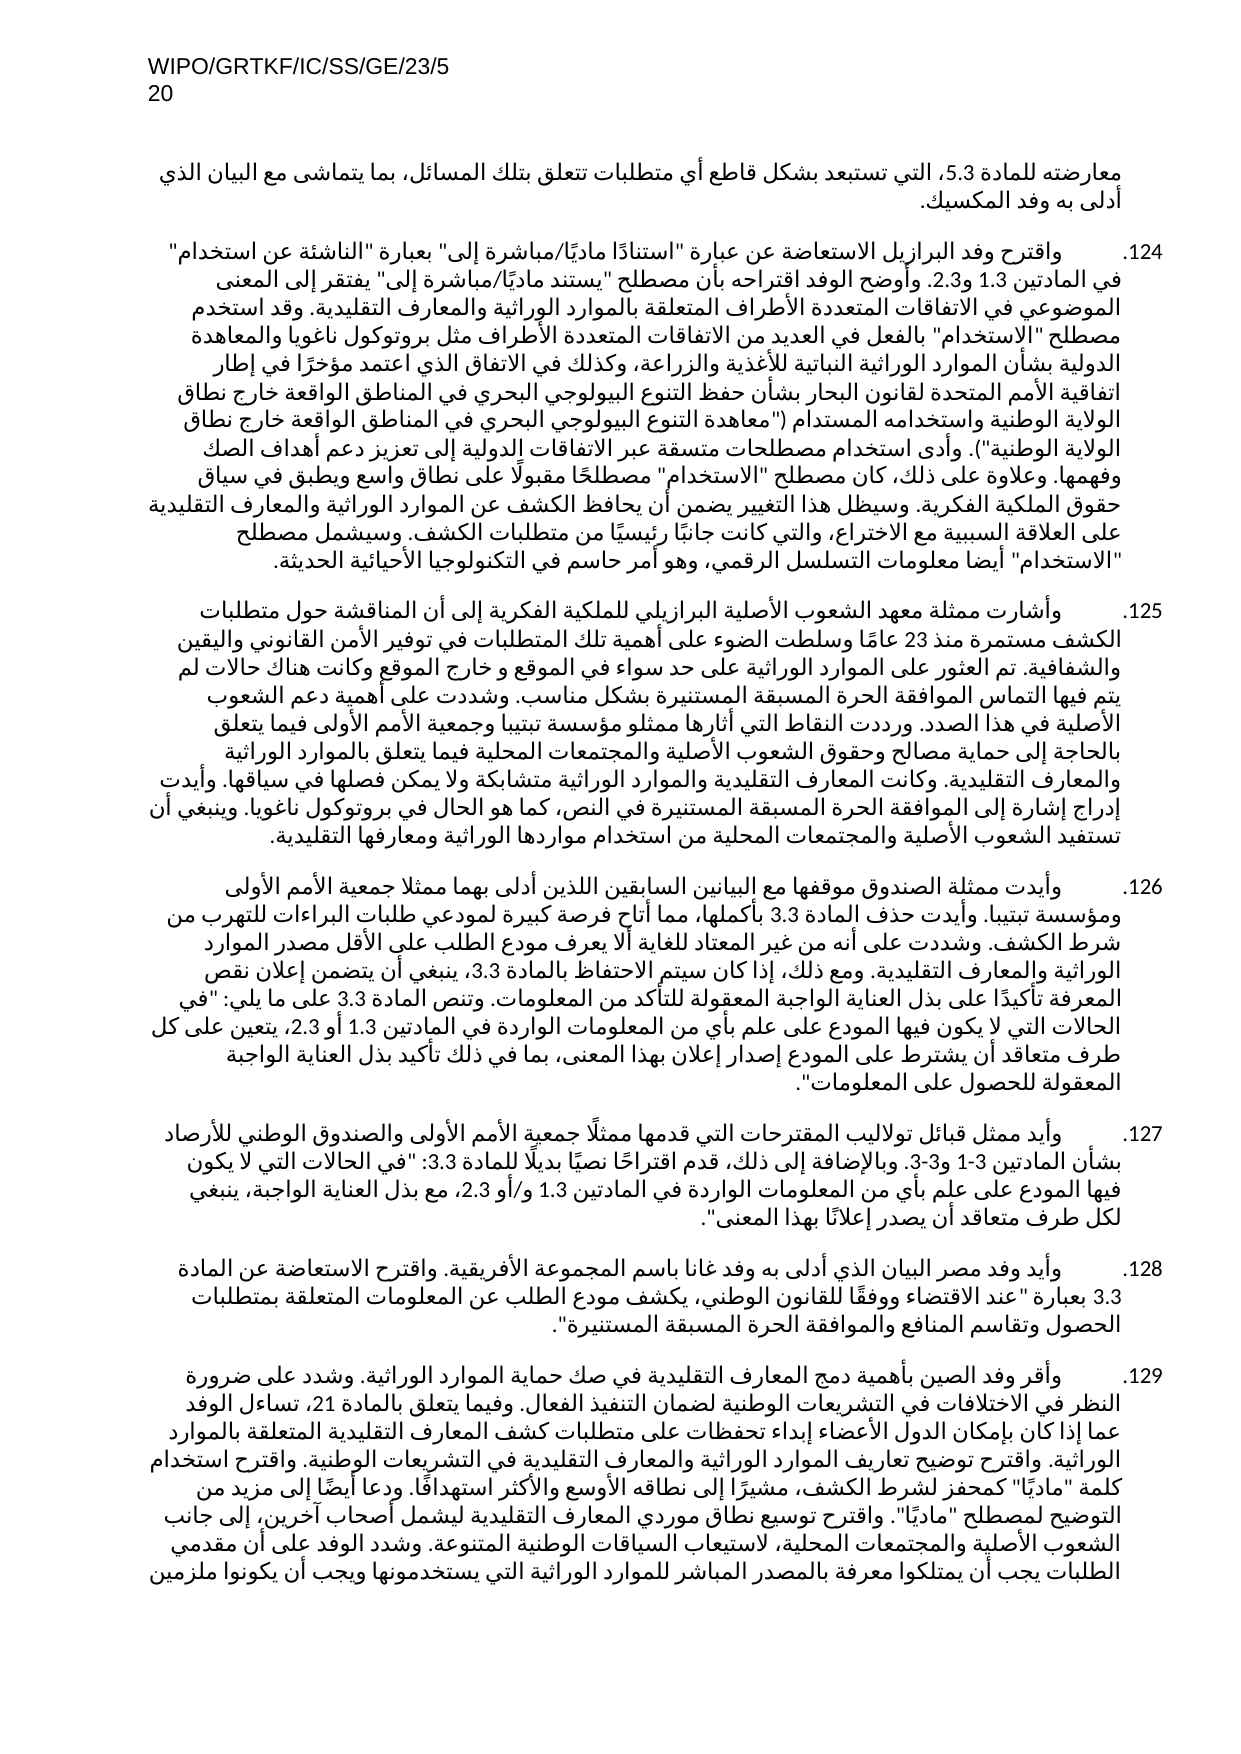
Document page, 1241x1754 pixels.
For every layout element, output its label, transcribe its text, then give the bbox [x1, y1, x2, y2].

text وأيدت ممثلة الصندوق موقفها مع البيانين السابقين اللذين أدلى بهما ممثلا جمعية الأمم الأولى ومؤسسة تبتيبا. وأيدت حذف المادة 3.3 بأكملها، مما أتاح فرصة كبيرة لمودعي طلبات البراءات للتهرب من شرط الكشف. وشددت على أنه من غير المعتاد للغاية ألا يعرف مودع الطلب على الأقل مصدر الموارد الوراثية والمعارف التقليدية. ومع ذلك، إذا كان سيتم الاحتفاظ بالمادة 3.3، ينبغي أن يتضمن إعلان نقص المعرفة تأكيدًا على بذل العناية الواجبة المعقولة للتأكد من المعلومات. وتنص المادة 3.3 على ما يلي: "في الحالات التي لا يكون فيها المودع على علم بأي من المعلومات الواردة في المادتين 1.3 أو 2.3، يتعين على كل طرف متعاقد أن يشترط على المودع إصدار إعلان بهذا المعنى، بما في ذلك تأكيد بذل العناية الواجبة المعقولة للحصول على المعلومات". [148, 872, 1122, 1096]
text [148, 1361, 1122, 1585]
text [148, 158, 1122, 214]
text واقترح وفد البرازيل الاستعاضة عن عبارة "استنادًا ماديًا/مباشرة إلى" بعبارة "الناشئة عن استخدام" في المادتين 1.3 و2.3. وأوضح الوفد اقتراحه بأن مصطلح "يستند ماديًا/مباشرة إلى" يفتقر إلى المعنى الموضوعي في الاتفاقات المتعددة الأطراف المتعلقة بالموارد الوراثية والمعارف التقليدية. وقد استخدم مصطلح "الاستخدام" بالفعل في العديد من الاتفاقات المتعددة الأطراف مثل بروتوكول ناغويا والمعاهدة الدولية بشأن الموارد الوراثية النباتية للأغذية والزراعة، وكذلك في الاتفاق الذي اعتمد مؤخرًا في إطار اتفاقية الأمم المتحدة لقانون البحار بشأن حفظ التنوع البيولوجي البحري في المناطق الواقعة خارج نطاق الولاية الوطنية واستخدامه المستدام ("معاهدة التنوع البيولوجي البحري في المناطق الواقعة خارج نطاق الولاية الوطنية"). وأدى استخدام مصطلحات متسقة عبر الاتفاقات الدولية إلى تعزيز دعم أهداف الصك وفهمها. وعلاوة على ذلك، كان مصطلح "الاستخدام" مصطلحًا مقبولًا على نطاق واسع ويطبق في سياق حقوق الملكية الفكرية. وسيظل هذا التغيير يضمن أن يحافظ الكشف عن الموارد الوراثية والمعارف التقليدية على العلاقة السببية مع الاختراع، والتي كانت جانبًا رئيسيًا من متطلبات الكشف. وسيشمل مصطلح "الاستخدام" أيضا معلومات التسلسل الرقمي، وهو أمر حاسم في التكنولوجيا الأحيائية الحديثة. [148, 237, 1122, 574]
text وأيد وفد مصر البيان الذي أدلى به وفد غانا باسم المجموعة الأفريقية. واقترح الاستعاضة عن المادة 3.3 بعبارة "عند الاقتضاء ووفقًا للقانون الوطني، يكشف مودع الطلب عن المعلومات المتعلقة بمتطلبات الحصول وتقاسم المنافع والموافقة الحرة المسبقة المستنيرة". [148, 1254, 1122, 1338]
text وأشارت ممثلة معهد الشعوب الأصلية البرازيلي للملكية الفكرية إلى أن المناقشة حول متطلبات الكشف مستمرة منذ 23 عامًا وسلطت الضوء على أهمية تلك المتطلبات في توفير الأمن القانوني واليقين والشفافية. تم العثور على الموارد الوراثية على حد سواء في الموقع و خارج الموقع وكانت هناك حالات لم يتم فيها التماس الموافقة الحرة المسبقة المستنيرة بشكل مناسب. وشددت على أهمية دعم الشعوب الأصلية في هذا الصدد. ورددت النقاط التي أثارها ممثلو مؤسسة تبتيبا وجمعية الأمم الأولى فيما يتعلق بالحاجة إلى حماية مصالح وحقوق الشعوب الأصلية والمجتمعات المحلية فيما يتعلق بالموارد الوراثية والمعارف التقليدية. وكانت المعارف التقليدية والموارد الوراثية متشابكة ولا يمكن فصلها في سياقها. وأيدت إدراج إشارة إلى الموافقة الحرة المسبقة المستنيرة في النص، كما هو الحال في بروتوكول ناغويا. وينبغي أن تستفيد الشعوب الأصلية والمجتمعات المحلية من استخدام مواردها الوراثية ومعارفها التقليدية. [148, 597, 1122, 849]
text وأيد ممثل قبائل تولاليب المقترحات التي قدمها ممثلًا جمعية الأمم الأولى والصندوق الوطني للأرصاد بشأن المادتين 3-1 و3-3. وبالإضافة إلى ذلك، قدم اقتراحًا نصيًا بديلًا للمادة 3.3: "في الحالات التي لا يكون فيها المودع على علم بأي من المعلومات الواردة في المادتين 1.3 و/أو 2.3، مع بذل العناية الواجبة، ينبغي لكل طرف متعاقد أن يصدر إعلانًا بهذا المعنى". [148, 1119, 1122, 1231]
